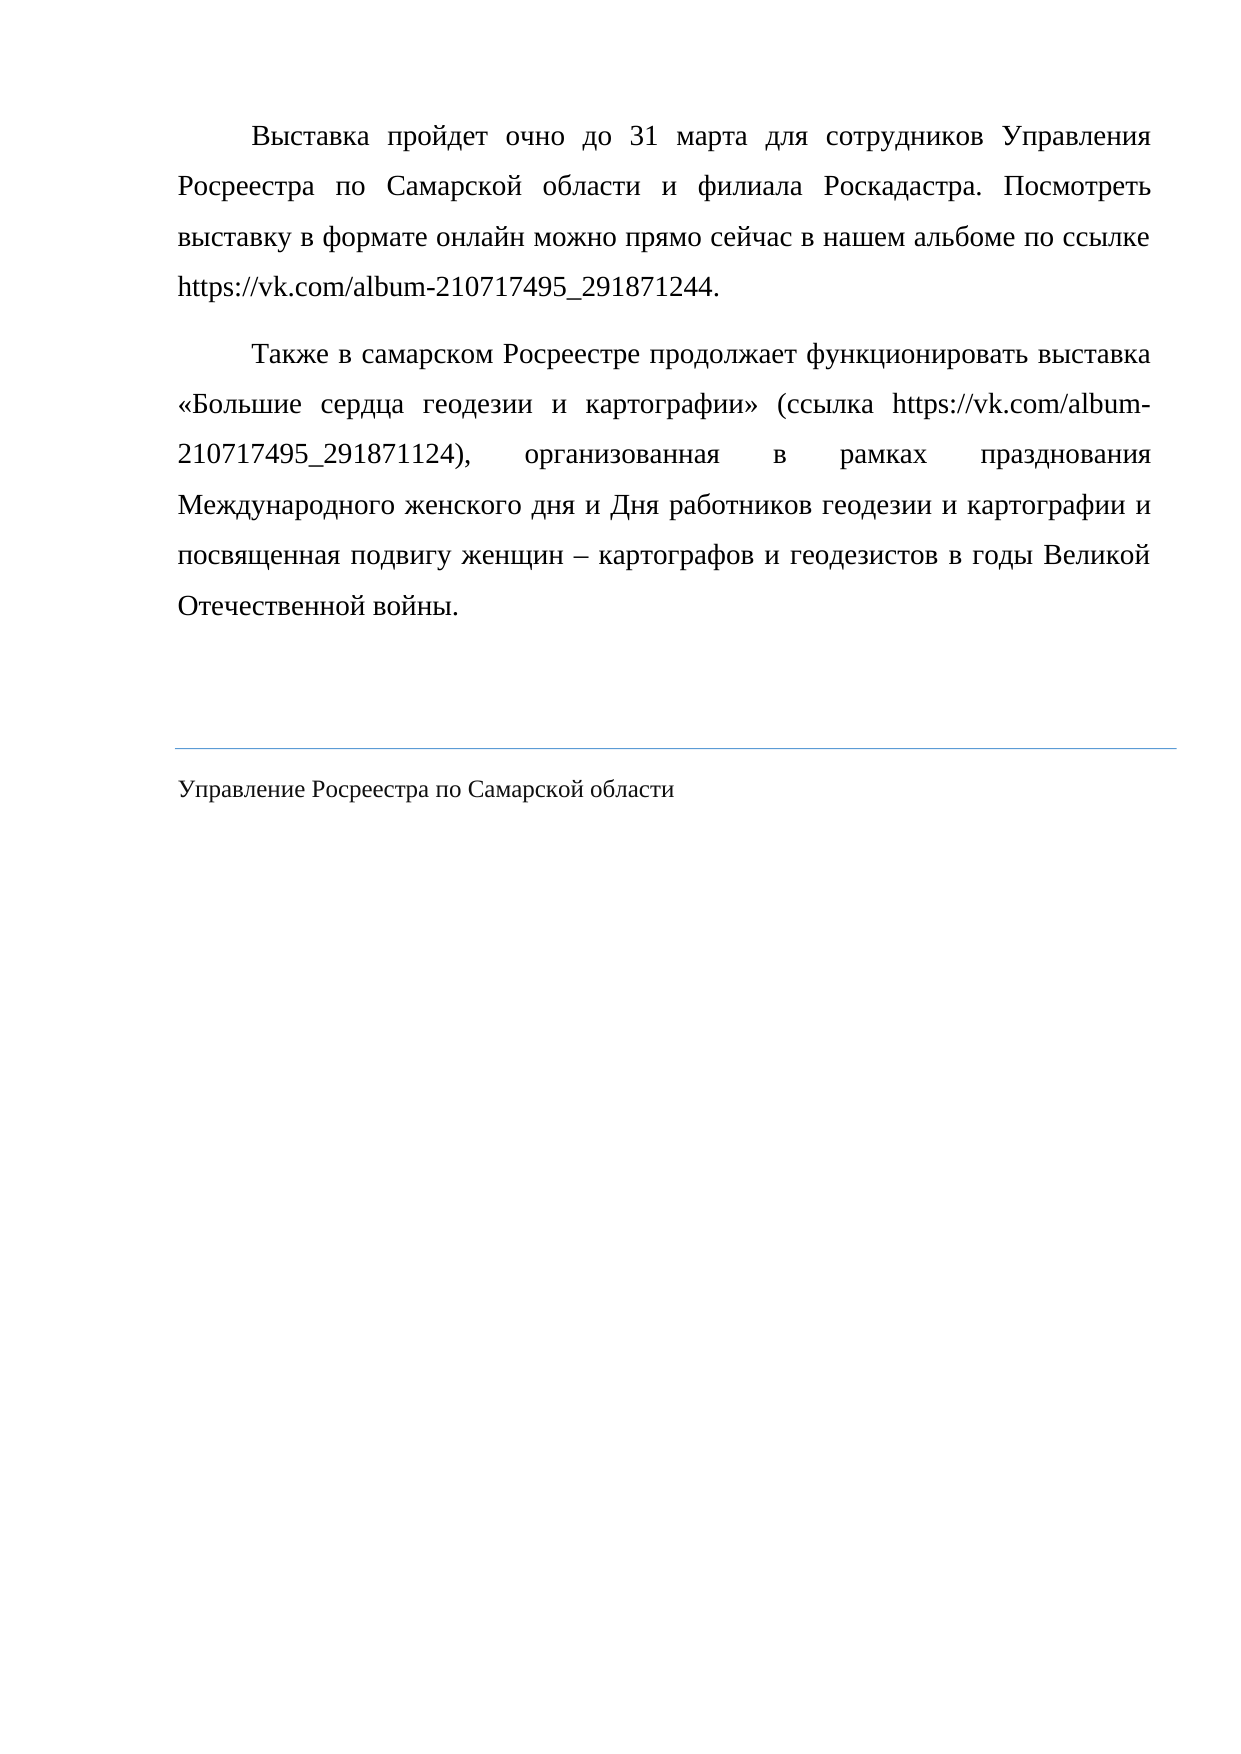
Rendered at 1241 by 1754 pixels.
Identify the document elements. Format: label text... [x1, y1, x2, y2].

text Выставка пройдет очно до 31 марта для сотрудников Управления Росреестра по Самарской области и филиала Роскадастра. Посмотреть выставку в формате онлайн можно прямо сейчас в нашем альбоме по ссылке https://vk.com/album-210717495_291871244. [177, 118, 1152, 303]
text Также в самарском Росреестре продолжает функционировать выставка «Большие сердца геодезии и картографии» (ссылка https://vk.com/album-210717495_291871124), организованная в рамках празднования Международного женского дня и Дня работников геодезии и картографии и посвященная подвигу женщин – картографов и геодезистов в годы Великой Отечественной войны. [177, 336, 1152, 621]
text Управление Росреестра по Самарской области [177, 774, 1152, 803]
